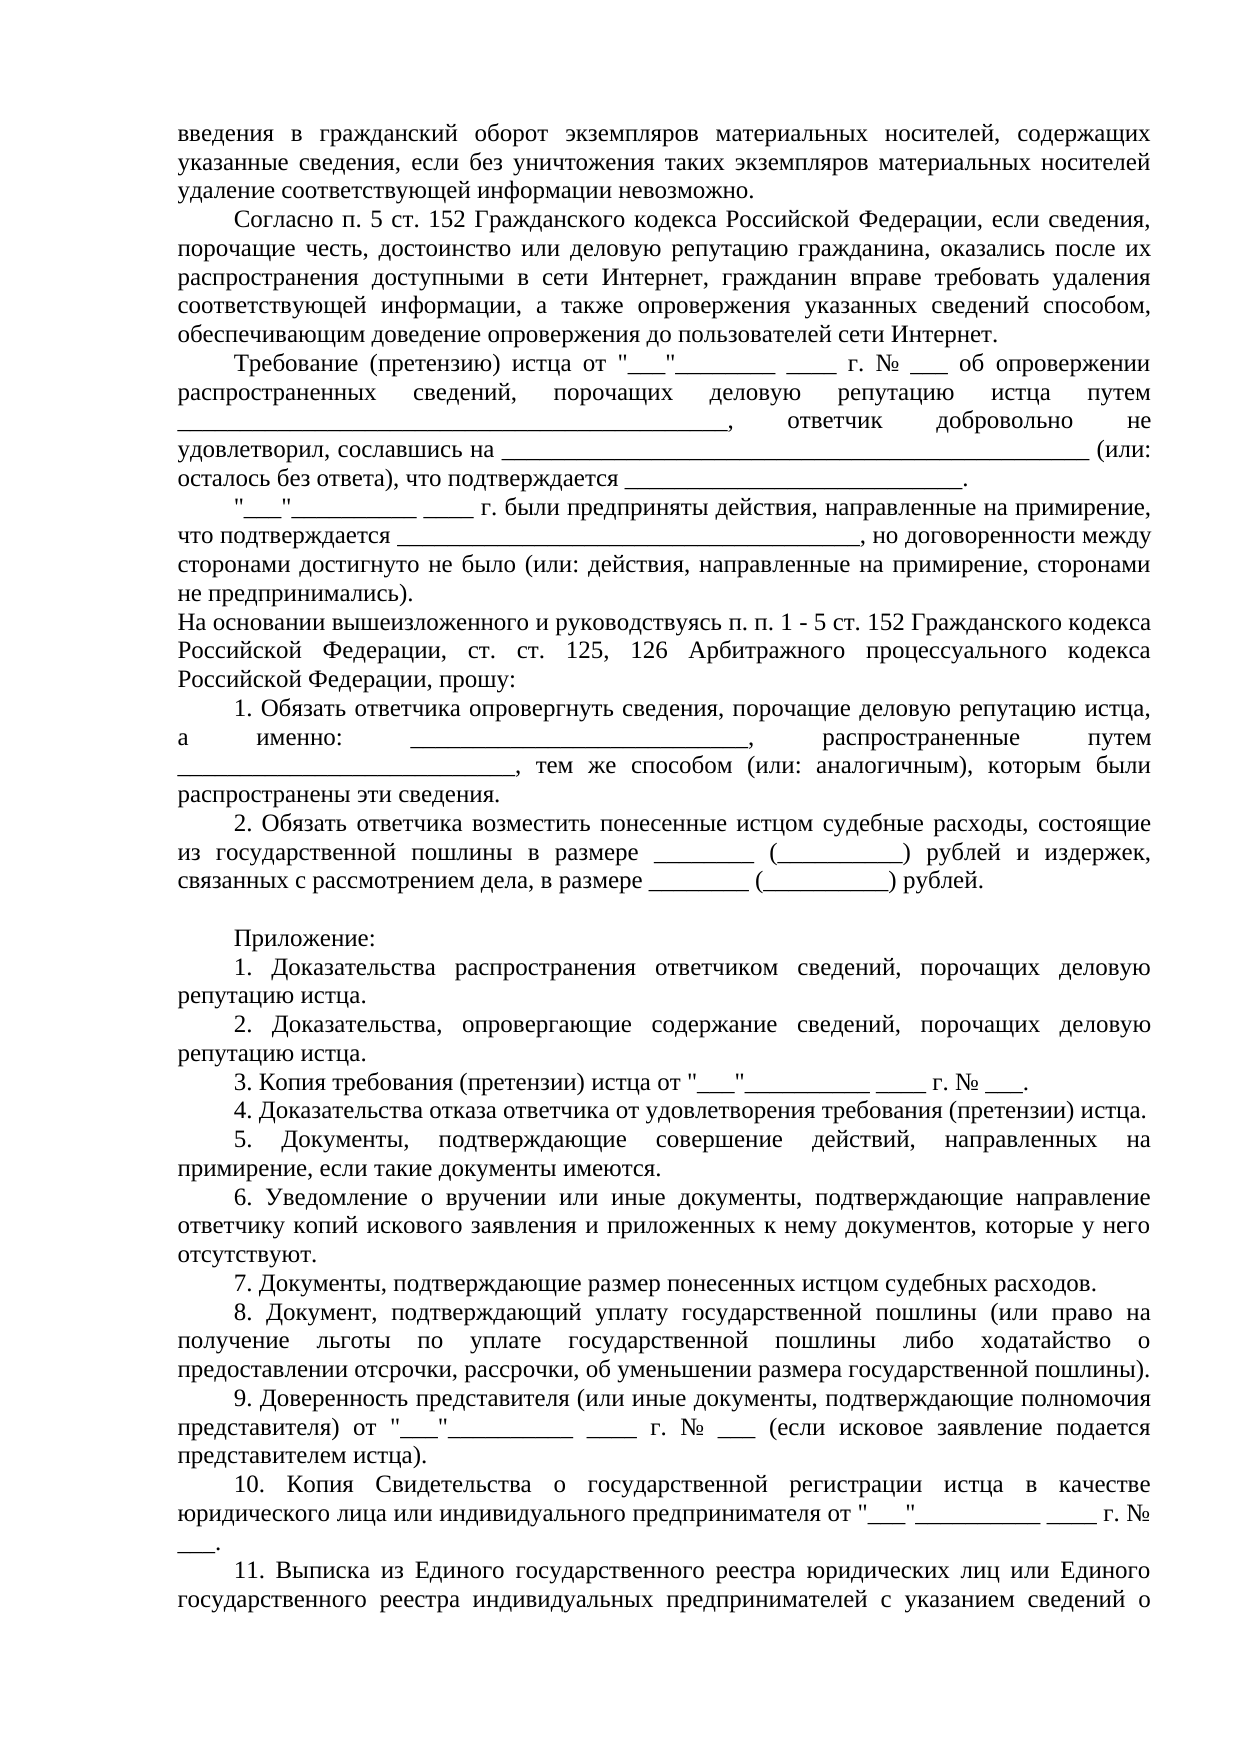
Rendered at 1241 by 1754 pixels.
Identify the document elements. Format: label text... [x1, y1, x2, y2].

text 1. Доказательства распространения ответчиком сведений, порочащих деловую репутацию истца. [177, 952, 1152, 1009]
text 2. Доказательства, опровергающие содержание сведений, порочащих деловую репутацию истца. [177, 1009, 1152, 1067]
text 4. Доказательства отказа ответчика от удовлетворения требования (претензии) истца. [177, 1096, 1152, 1124]
text 9. Доверенность представителя (или иные документы, подтверждающие полномочия представителя) от "___"__________ ____ г. № ___ (если исковое заявление подается представителем истца). [177, 1383, 1152, 1469]
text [177, 118, 1152, 204]
text 5. Документы, подтверждающие совершение действий, направленных на примирение, если такие документы имеются. [177, 1124, 1152, 1182]
text 1. Обязать ответчика опровергнуть сведения, порочащие деловую репутацию истца, а именно: ___________________________, распространенные путем ___________________________, тем же способом (или: аналогичным), которым были распространены эти сведения. [177, 693, 1152, 808]
text "___"__________ ____ г. были предприняты действия, направленные на примирение, что подтверждается _____________________________________, но договоренности между сторонами достигнуто не было (или: действия, направленные на примирение, сторонами не предпринимались). [177, 492, 1152, 607]
text На основании вышеизложенного и руководствуясь п. п. 1 - 5 ст. 152 Гражданского кодекса Российской Федерации, ст. ст. 125, 126 Арбитражного процессуального кодекса Российской Федерации, прошу: [177, 607, 1152, 693]
text 3. Копия требования (претензии) истца от "___"__________ ____ г. № ___. [177, 1067, 1152, 1096]
text 10. Копия Свидетельства о государственной регистрации истца в качестве юридического лица или индивидуального предпринимателя от "___"__________ ____ г. № ___. [177, 1469, 1152, 1556]
text 2. Обязать ответчика возместить понесенные истцом судебные расходы, состоящие из государственной пошлины в размере ________ (__________) рублей и издержек, связанных с рассмотрением дела, в размере ________ (__________) рублей. [177, 808, 1152, 894]
text Требование (претензию) истца от "___"________ ____ г. № ___ об опровержении распространенных сведений, порочащих деловую репутацию истца путем ____________________________________________, ответчик добровольно не удовлетворил, сославшись на _______________________________________________ (или: осталось без ответа), что подтверждается ___________________________. [177, 348, 1152, 492]
text 7. Документы, подтверждающие размер понесенных истцом судебных расходов. [177, 1268, 1152, 1297]
text Согласно п. 5 ст. 152 Гражданского кодекса Российской Федерации, если сведения, порочащие честь, достоинство или деловую репутацию гражданина, оказались после их распространения доступными в сети Интернет, гражданин вправе требовать удаления соответствующей информации, а также опровержения указанных сведений способом, обеспечивающим доведение опровержения до пользователей сети Интернет. [177, 204, 1152, 348]
text 8. Документ, подтверждающий уплату государственной пошлины (или право на получение льготы по уплате государственной пошлины либо ходатайство о предоставлении отсрочки, рассрочки, об уменьшении размера государственной пошлины). [177, 1297, 1152, 1383]
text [177, 1556, 1152, 1613]
text Приложение: [177, 923, 1152, 952]
text 6. Уведомление о вручении или иные документы, подтверждающие направление ответчику копий искового заявления и приложенных к нему документов, которые у него отсутствуют. [177, 1182, 1152, 1268]
